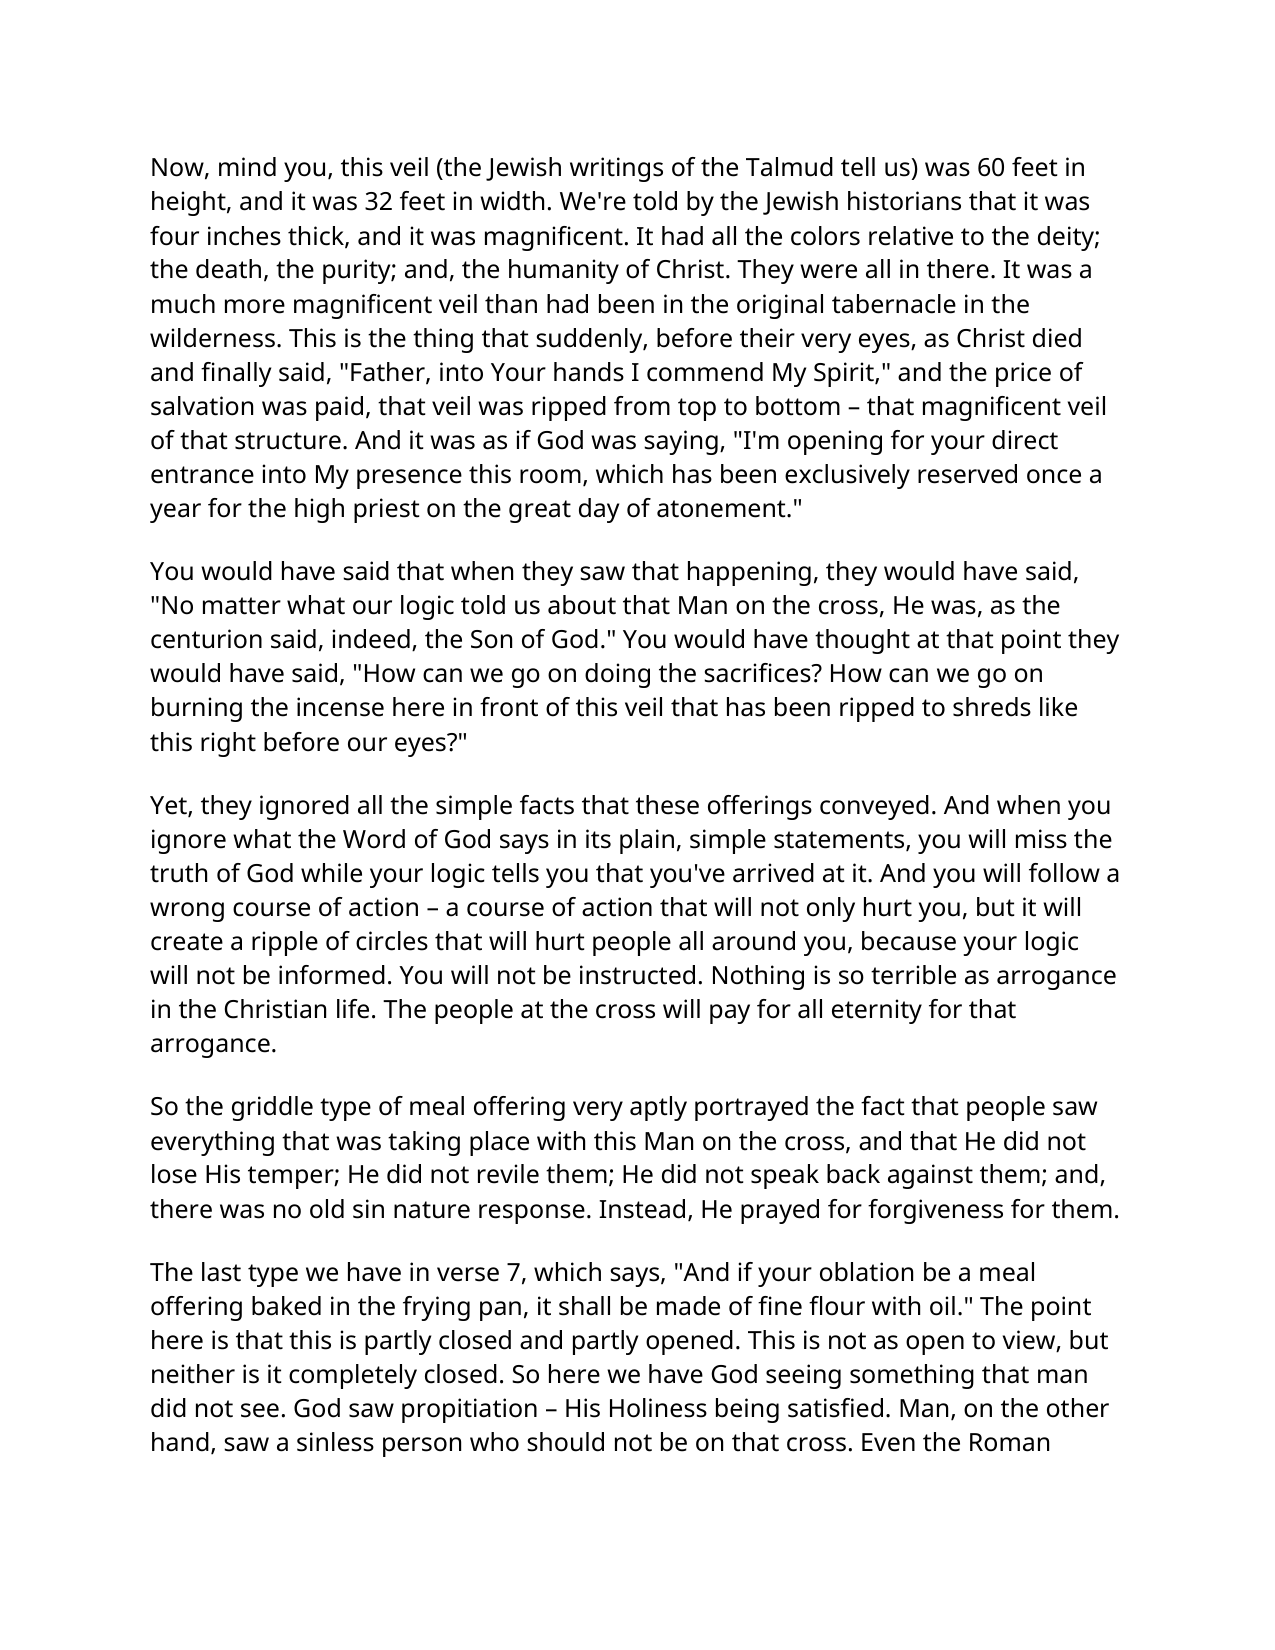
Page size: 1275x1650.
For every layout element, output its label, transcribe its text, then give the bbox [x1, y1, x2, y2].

text Now, mind you, this veil (the Jewish writings of the Talmud tell us) was 60 feet in height, and it was 32 feet in width. We're told by the Jewish historians that it was four inches thick, and it was magnificent. It had all the colors relative to the deity; the death, the purity; and, the humanity of Christ. They were all in there. It was a much more magnificent veil than had been in the original tabernacle in the wilderness. This is the thing that suddenly, before their very eyes, as Christ died and finally said, "Father, into Your hands I commend My Spirit," and the price of salvation was paid, that veil was ripped from top to bottom – that magnificent veil of that structure. And it was as if God was saying, "I'm opening for your direct entrance into My presence this room, which has been exclusively reserved once a year for the high priest on the great day of atonement." [150, 150, 1125, 525]
text You would have said that when they saw that happening, they would have said, "No matter what our logic told us about that Man on the cross, He was, as the centurion said, indeed, the Son of God." You would have thought at that point they would have said, "How can we go on doing the sacrifices? How can we go on burning the incense here in front of this veil that has been ripped to shreds like this right before our eyes?" [150, 554, 1125, 758]
text So the griddle type of meal offering very aptly portrayed the fact that people saw everything that was taking place with this Man on the cross, and that He did not lose His temper; He did not revile them; He did not speak back against them; and, there was no old sin nature response. Instead, He prayed for forgiveness for them. [150, 1089, 1125, 1225]
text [150, 1254, 1125, 1459]
text Yet, they ignored all the simple facts that these offerings conveyed. And when you ignore what the Word of God says in its plain, simple statements, you will miss the truth of God while your logic tells you that you've arrived at it. And you will follow a wrong course of action – a course of action that will not only hurt you, but it will create a ripple of circles that will hurt people all around you, because your logic will not be informed. You will not be instructed. Nothing is so terrible as arrogance in the Christian life. The people at the cross will pay for all eternity for that arrogance. [150, 787, 1125, 1060]
